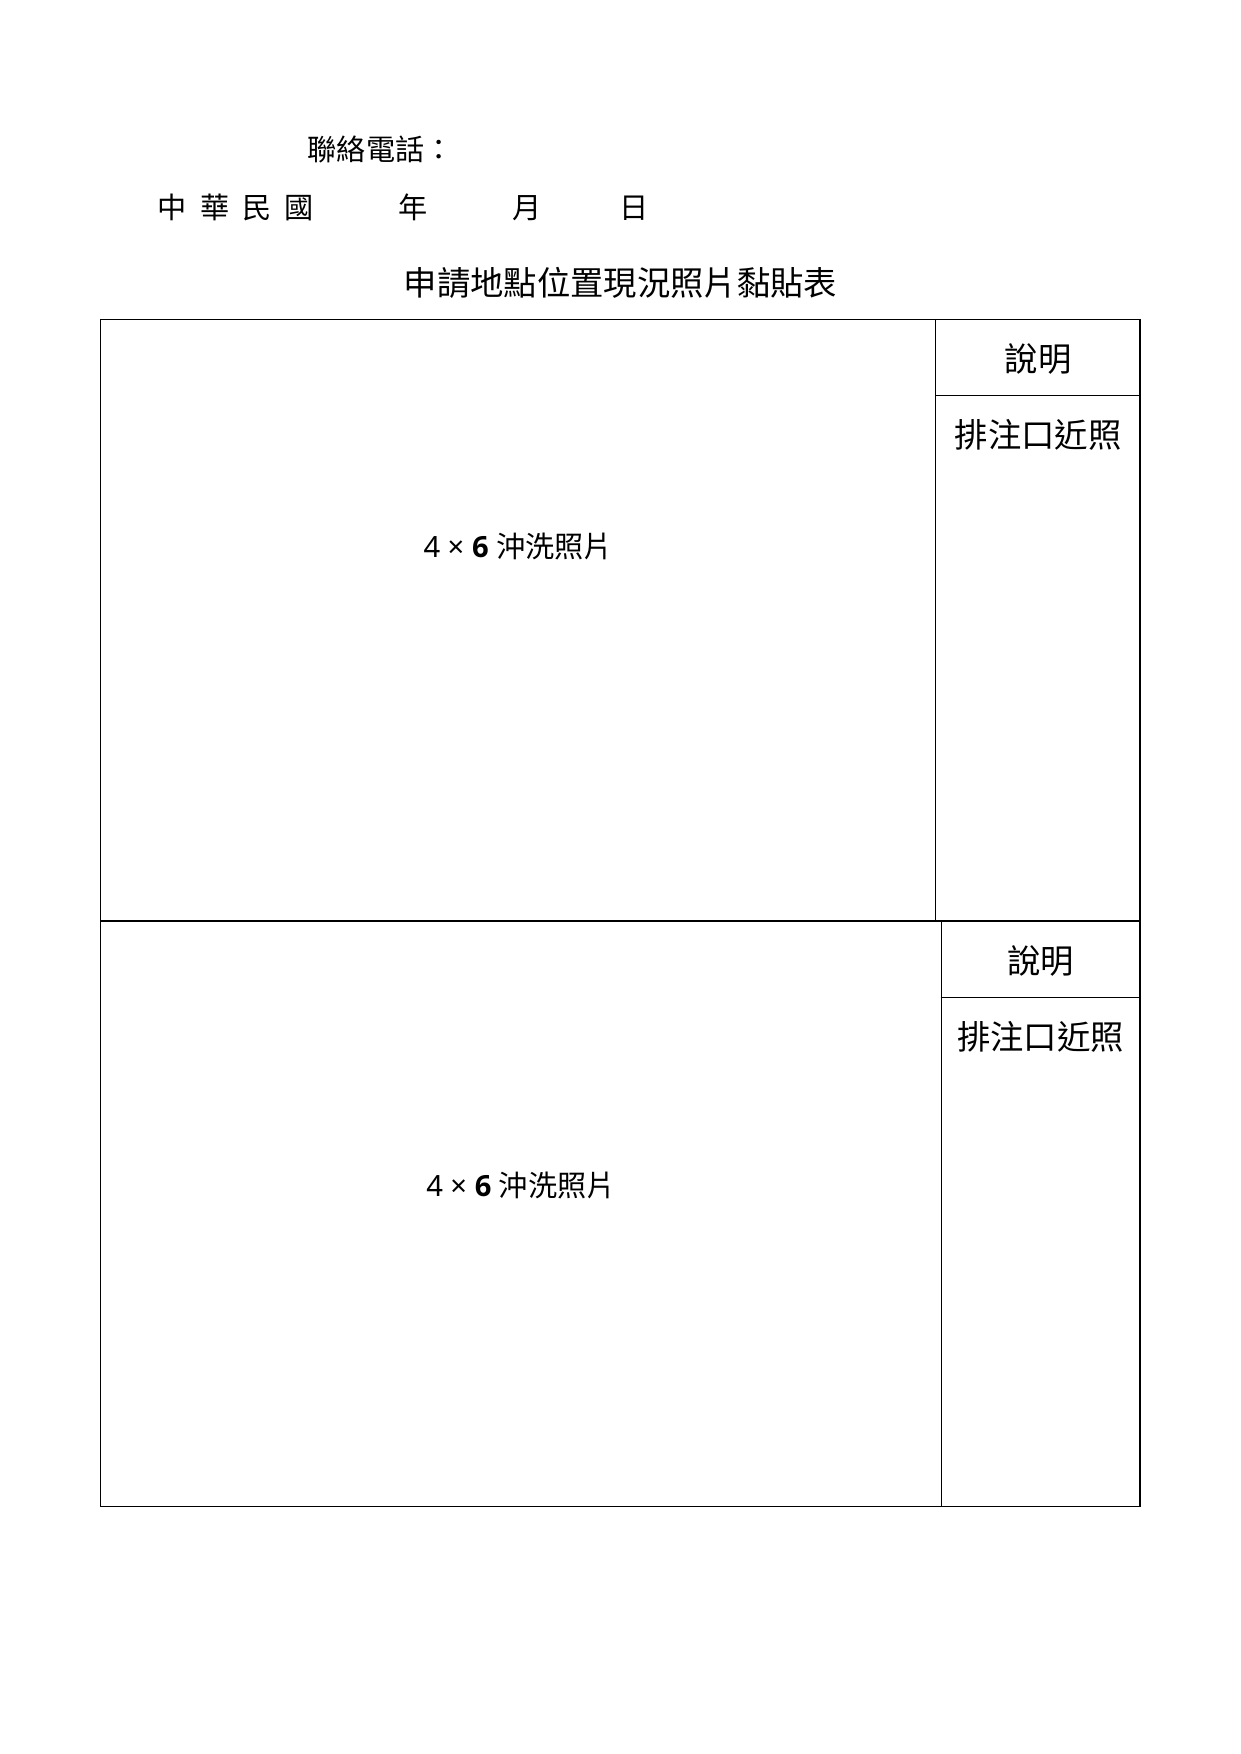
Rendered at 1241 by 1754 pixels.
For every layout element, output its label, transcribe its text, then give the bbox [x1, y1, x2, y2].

table_header 說明 [942, 922, 1139, 997]
table_header 4 × 6 沖洗照片 [101, 320, 935, 920]
table_header 4 × 6 沖洗照片 [101, 922, 941, 1506]
text 中 華 民 國 年 月 日 [112, 169, 1128, 244]
table_cell 排注口近照 [942, 998, 1139, 1506]
table_header 說明 [936, 320, 1139, 395]
table_cell 排注口近照 [936, 396, 1139, 920]
text 申請地點位置現況照片黏貼表 [112, 244, 1128, 319]
text 聯絡電話： [133, 127, 1128, 169]
